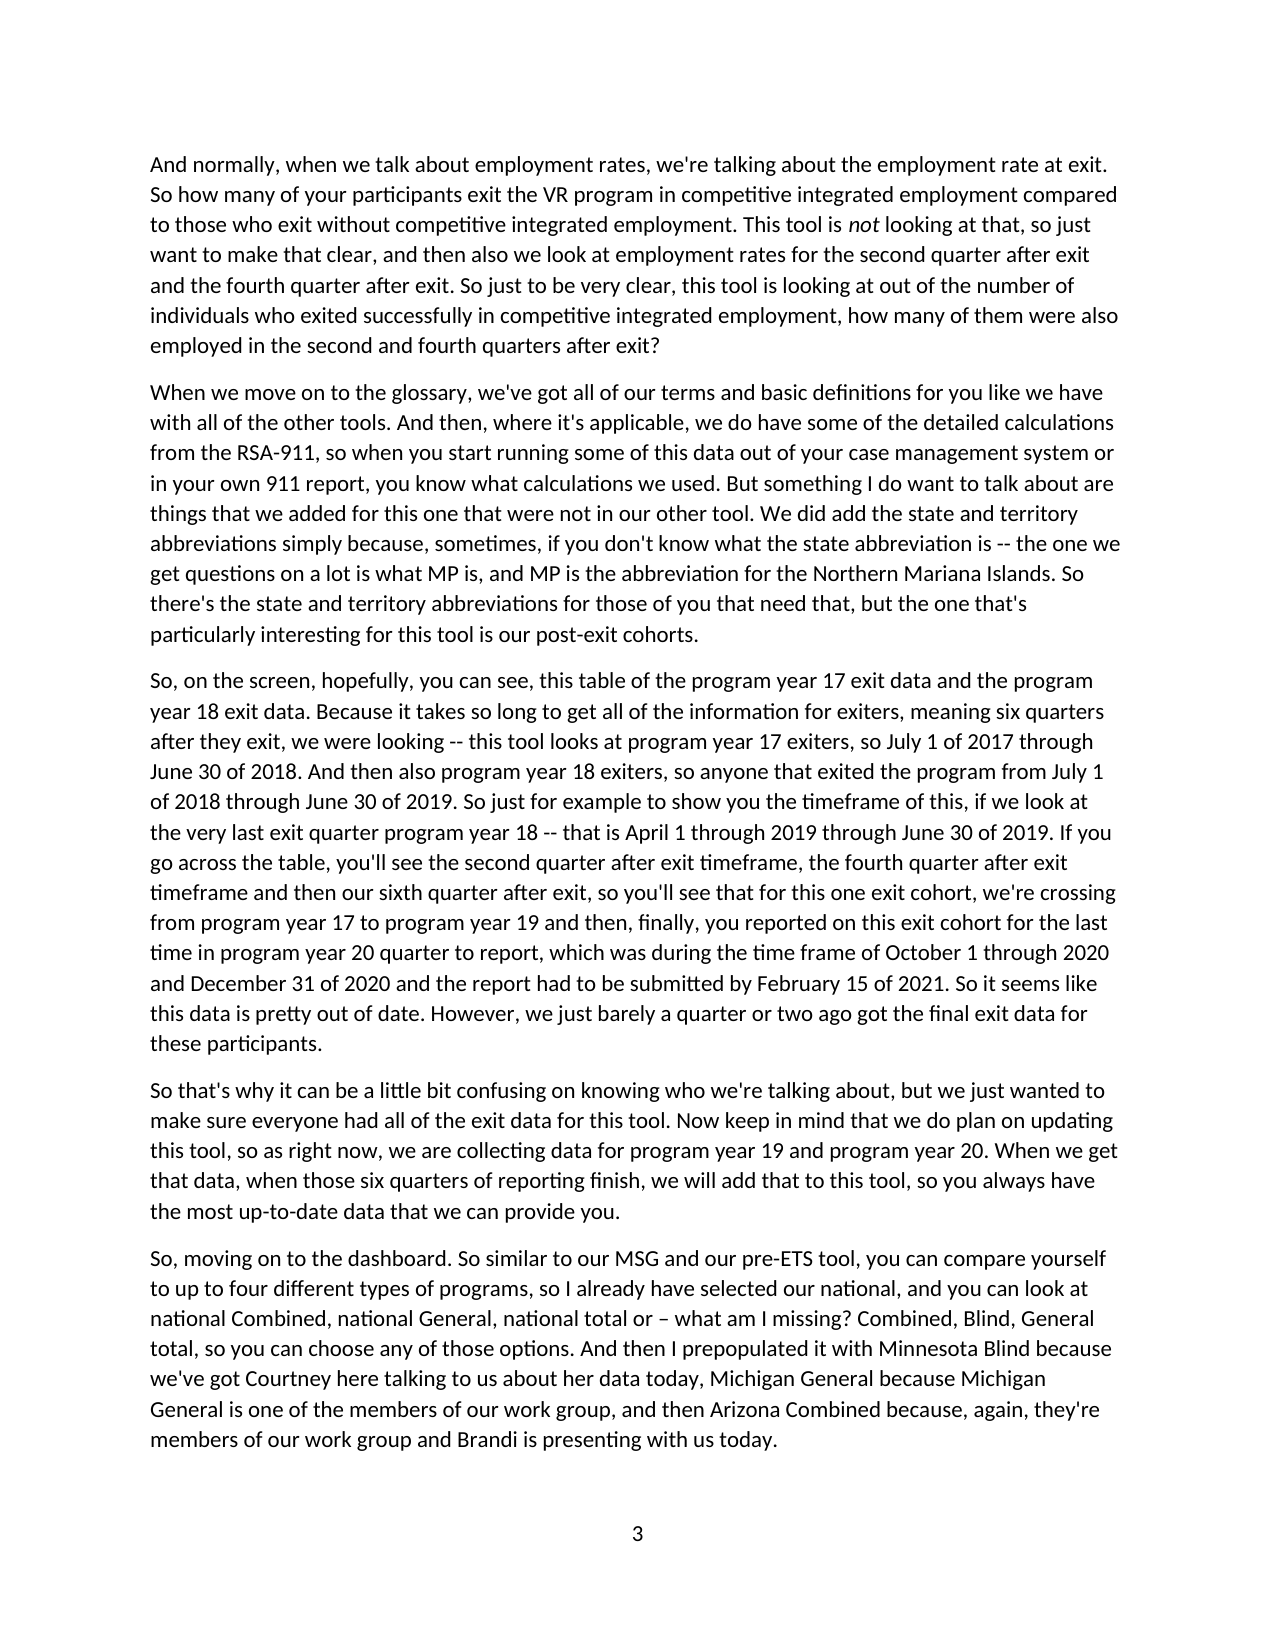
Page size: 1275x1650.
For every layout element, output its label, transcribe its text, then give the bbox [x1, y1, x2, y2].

text When we move on to the glossary, we've got all of our terms and basic definitions for you like we have with all of the other tools. And then, where it's applicable, we do have some of the detailed calculations from the RSA-911, so when you start running some of this data out of your case management system or in your own 911 report, you know what calculations we used. But something I do want to talk about are things that we added for this one that were not in our other tool. We did add the state and territory abbreviations simply because, sometimes, if you don't know what the state abbreviation is -- the one we get questions on a lot is what MP is, and MP is the abbreviation for the Northern Mariana Islands. So there's the state and territory abbreviations for those of you that need that, but the one that's particularly interesting for this tool is our post-exit cohorts. [150, 378, 1125, 648]
text So, on the screen, hopefully, you can see, this table of the program year 17 exit data and the program year 18 exit data. Because it takes so long to get all of the information for exiters, meaning six quarters after they exit, we were looking -- this tool looks at program year 17 exiters, so July 1 of 2017 through June 30 of 2018. And then also program year 18 exiters, so anyone that exited the program from July 1 of 2018 through June 30 of 2019. So just for example to show you the timeframe of this, if we look at the very last exit quarter program year 18 -- that is April 1 through 2019 through June 30 of 2019. If you go across the table, you'll see the second quarter after exit timeframe, the fourth quarter after exit timeframe and then our sixth quarter after exit, so you'll see that for this one exit cohort, we're crossing from program year 17 to program year 19 and then, finally, you reported on this exit cohort for the last time in program year 20 quarter to report, which was during the time frame of October 1 through 2020 and December 31 of 2020 and the report had to be submitted by February 15 of 2021. So it seems like this data is pretty out of date. However, we just barely a quarter or two ago got the final exit data for these participants. [150, 667, 1125, 1057]
text So that's why it can be a little bit confusing on knowing who we're talking about, but we just wanted to make sure everyone had all of the exit data for this tool. Now keep in mind that we do plan on updating this tool, so as right now, we are collecting data for program year 19 and program year 20. When we get that data, when those six quarters of reporting finish, we will add that to this tool, so you always have the most up-to-date data that we can provide you. [150, 1076, 1125, 1225]
text So, moving on to the dashboard. So similar to our MSG and our pre-ETS tool, you can compare yourself to up to four different types of programs, so I already have selected our national, and you can look at national Combined, national General, national total or – what am I missing? Combined, Blind, General total, so you can choose any of those options. And then I prepopulated it with Minnesota Blind because we've got Courtney here talking to us about her data today, Michigan General because Michigan General is one of the members of our work group, and then Arizona Combined because, again, they're members of our work group and Brandi is presenting with us today. [150, 1244, 1125, 1453]
text And normally, when we talk about employment rates, we're talking about the employment rate at exit. So how many of your participants exit the VR program in competitive integrated employment compared to those who exit without competitive integrated employment. This tool is not looking at that, so just want to make that clear, and then also we look at employment rates for the second quarter after exit and the fourth quarter after exit. So just to be very clear, this tool is looking at out of the number of individuals who exited successfully in competitive integrated employment, how many of them were also employed in the second and fourth quarters after exit? [150, 150, 1125, 359]
